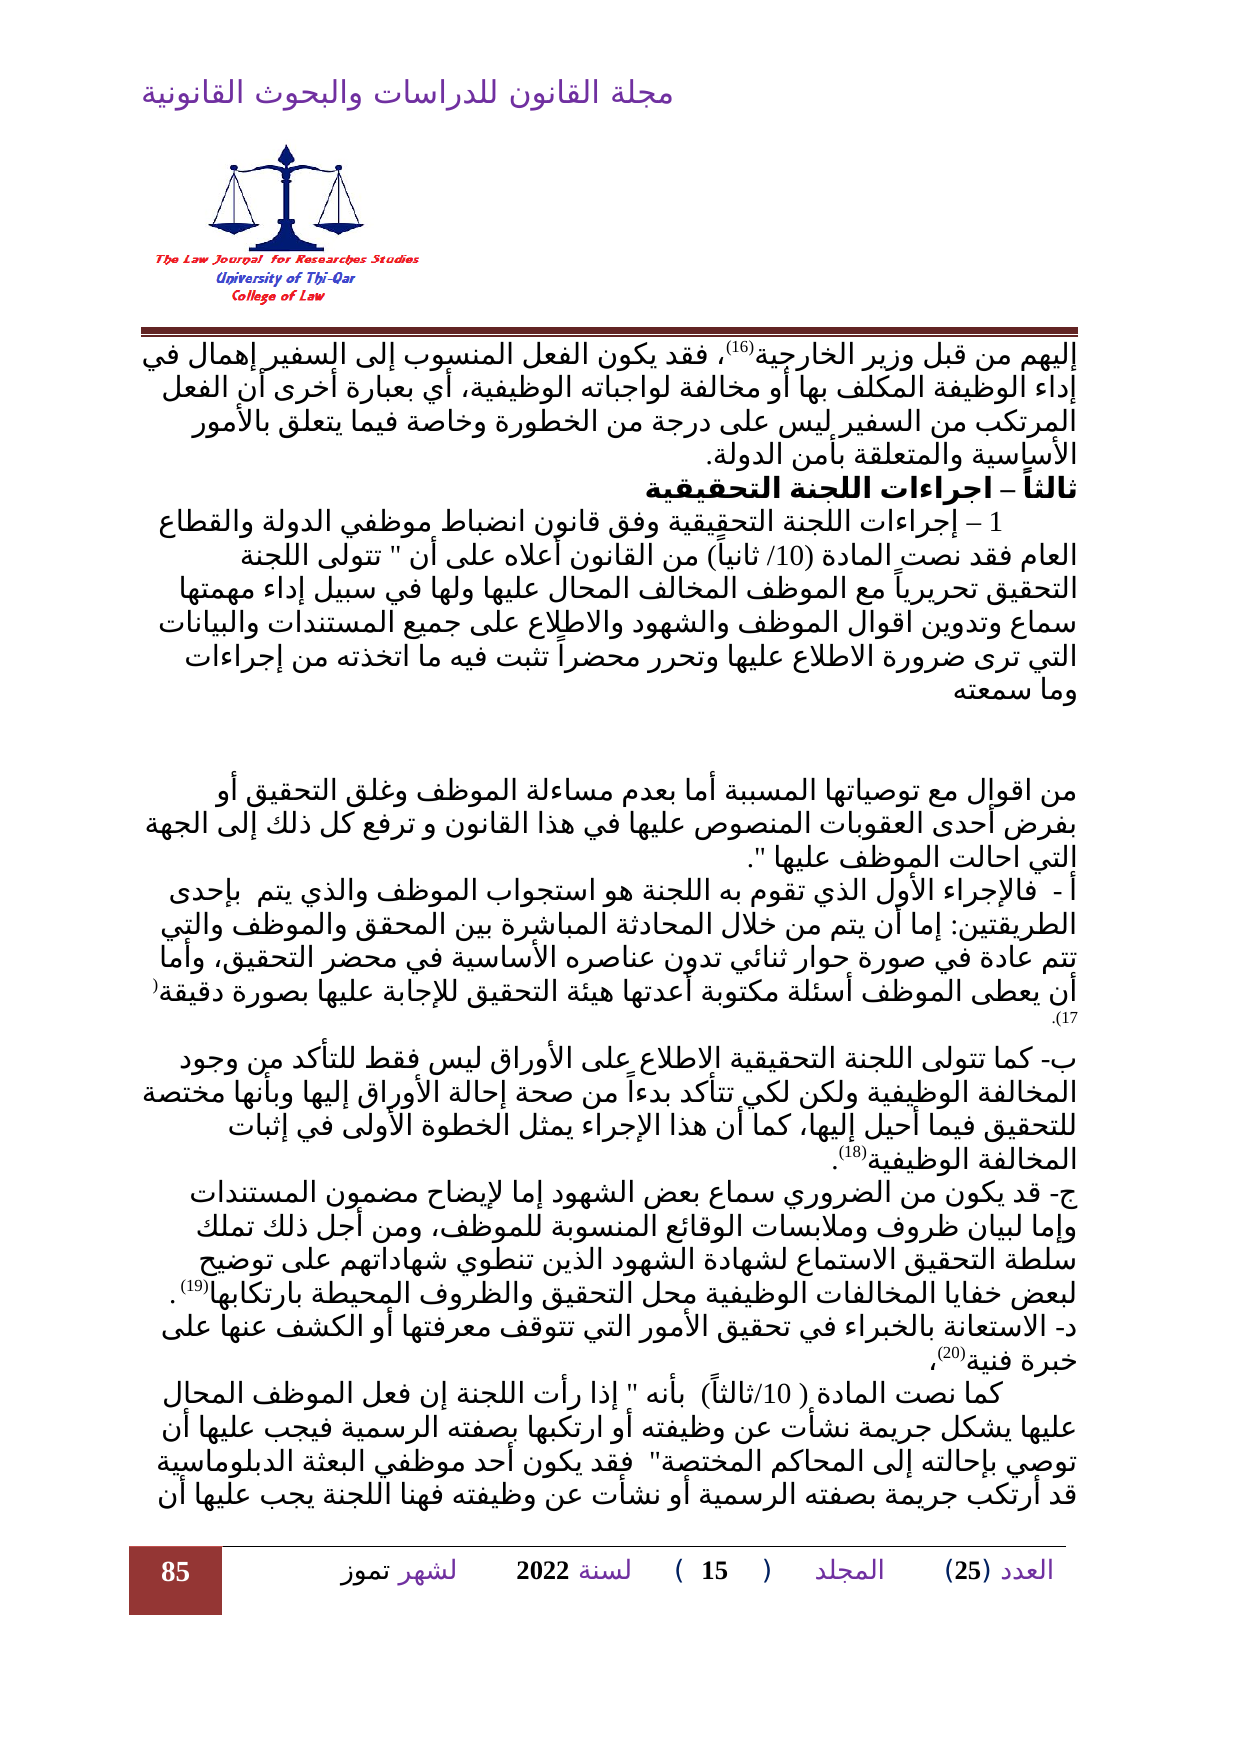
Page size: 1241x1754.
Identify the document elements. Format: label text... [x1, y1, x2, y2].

text أ - فالإجراء الأول الذي تقوم به اللجنة هو استجواب الموظف والذي يتم بإحدى الطريقتين: إما أن يتم من خلال المحادثة المباشرة بين المحقق والموظف والتي تتم عادة في صورة حوار ثنائي تدون عناصره الأساسية في محضر التحقيق، وأما أن يعطى الموظف أسئلة مكتوبة أعدتها هيئة التحقيق للإجابة عليها بصورة دقيقة(17). [141, 873, 1078, 1041]
text ج- قد يكون من الضروري سماع بعض الشهود إما لإيضاح مضمون المستندات وإما لبيان ظروف وملابسات الوقائع المنسوبة للموظف، ومن أجل ذلك تملك سلطة التحقيق الاستماع لشهادة الشهود الذين تنطوي شهاداتهم على توضيح لبعض خفايا المخالفات الوظيفية محل التحقيق والظروف المحيطة بارتكابها(19) . [141, 1175, 1078, 1309]
text د- الاستعانة بالخبراء في تحقيق الأمور التي تتوقف معرفتها أو الكشف عنها على خبرة فنية(20)، [141, 1309, 1078, 1377]
text ب- كما تتولى اللجنة التحقيقية الاطلاع على الأوراق ليس فقط للتأكد من وجود المخالفة الوظيفية ولكن لكي تتأكد بدءاً من صحة إحالة الأوراق إليها وبأنها مختصة للتحقيق فيما أحيل إليها، كما أن هذا الإجراء يمثل الخطوة الأولى في إثبات المخالفة الوظيفية(18). [141, 1041, 1078, 1175]
text 1 – إجراءات اللجنة التحقيقية وفق قانون انضباط موظفي الدولة والقطاع العام فقد نصت المادة (10/ ثانياً) من القانون أعلاه على أن " تتولى اللجنة التحقيق تحريرياً مع الموظف المخالف المحال عليها ولها في سبيل إداء مهمتها سماع وتدوين اقوال الموظف والشهود والاطلاع على جميع المستندات والبيانات التي ترى ضرورة الاطلاع عليها وتحرر محضراً تثبت فيه ما اتخذته من إجراءات وما سمعته [141, 504, 1078, 706]
text ثالثاً – اجراءات اللجنة التحقيقية [141, 471, 1078, 504]
picture [140, 136, 427, 314]
text من اقوال مع توصياتها المسببة أما بعدم مساءلة الموظف وغلق التحقيق أو بفرض أحدى العقوبات المنصوص عليها في هذا القانون و ترفع كل ذلك إلى الجهة التي احالت الموظف عليها ". [141, 773, 1078, 873]
